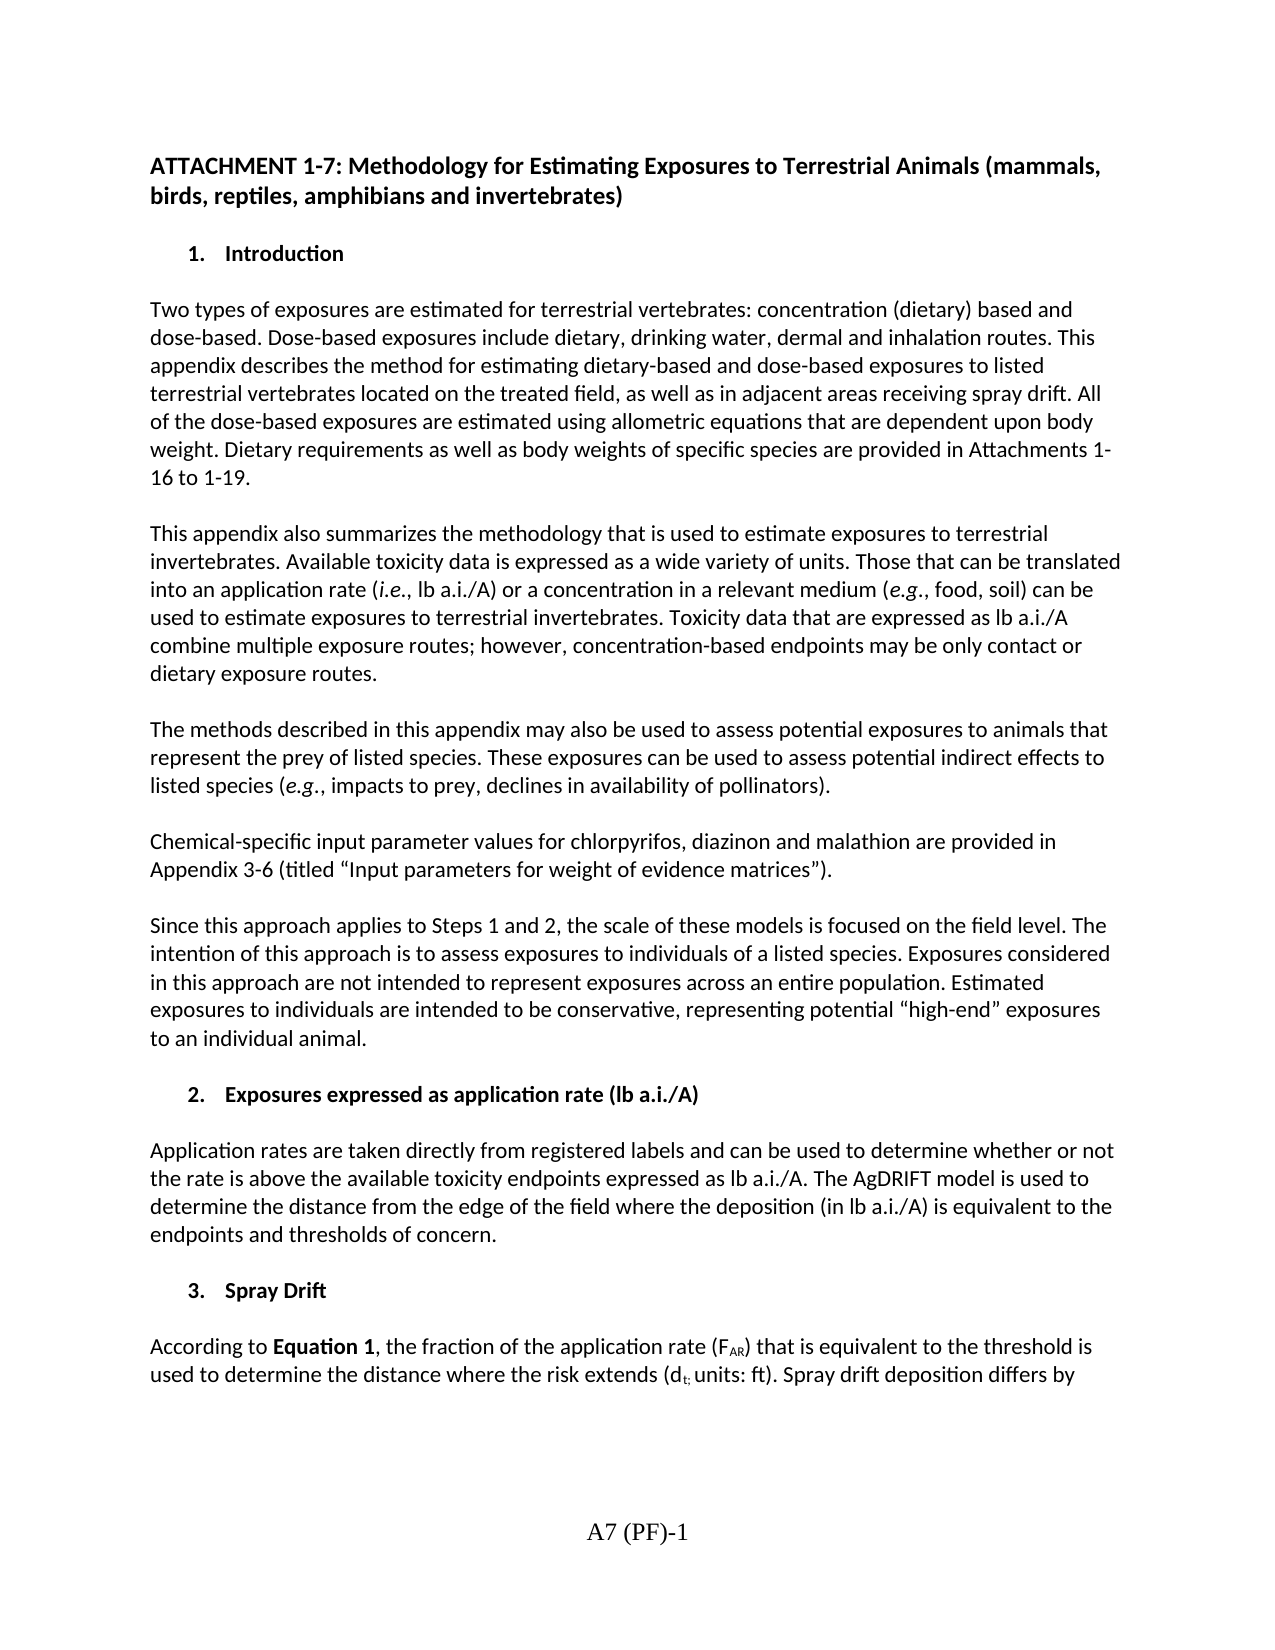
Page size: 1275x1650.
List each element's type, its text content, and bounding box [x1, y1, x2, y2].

text Application rates are taken directly from registered labels and can be used to determine whether or not the rate is above the available toxicity endpoints expressed as lb a.i./A. The AgDRIFT model is used to determine the distance from the edge of the field where the deposition (in lb a.i./A) is equivalent to the endpoints and thresholds of concern. [150, 1136, 1125, 1248]
list Introduction [187, 239, 1125, 267]
text The methods described in this appendix may also be used to assess potential exposures to animals that represent the prey of listed species. These exposures can be used to assess potential indirect effects to listed species (e.g., impacts to prey, declines in availability of pollinators). [150, 715, 1125, 799]
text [150, 1332, 1125, 1388]
text Two types of exposures are estimated for terrestrial vertebrates: concentration (dietary) based and dose-based. Dose-based exposures include dietary, drinking water, dermal and inhalation routes. This appendix describes the method for estimating dietary-based and dose-based exposures to listed terrestrial vertebrates located on the treated field, as well as in adjacent areas receiving spray drift. All of the dose-based exposures are estimated using allometric equations that are dependent upon body weight. Dietary requirements as well as body weights of specific species are provided in Attachments 1-16 to 1-19. [150, 295, 1125, 491]
text Chemical-specific input parameter values for chlorpyrifos, diazinon and malathion are provided in Appendix 3-6 (titled “Input parameters for weight of evidence matrices”). [150, 827, 1125, 883]
text This appendix also summarizes the methodology that is used to estimate exposures to terrestrial invertebrates. Available toxicity data is expressed as a wide variety of units. Those that can be translated into an application rate (i.e., lb a.i./A) or a concentration in a relevant medium (e.g., food, soil) can be used to estimate exposures to terrestrial invertebrates. Toxicity data that are expressed as lb a.i./A combine multiple exposure routes; however, concentration-based endpoints may be only contact or dietary exposure routes. [150, 519, 1125, 687]
list Exposures expressed as application rate (lb a.i./A) [187, 1080, 1125, 1108]
text Since this approach applies to Steps 1 and 2, the scale of these models is focused on the field level. The intention of this approach is to assess exposures to individuals of a listed species. Exposures considered in this approach are not intended to represent exposures across an entire population. Estimated exposures to individuals are intended to be conservative, representing potential “high-end” exposures to an individual animal. [150, 912, 1125, 1052]
list Spray Drift [187, 1276, 1125, 1304]
text ATTACHMENT 1-7: Methodology for Estimating Exposures to Terrestrial Animals (mammals, birds, reptiles, amphibians and invertebrates) [150, 150, 1125, 211]
